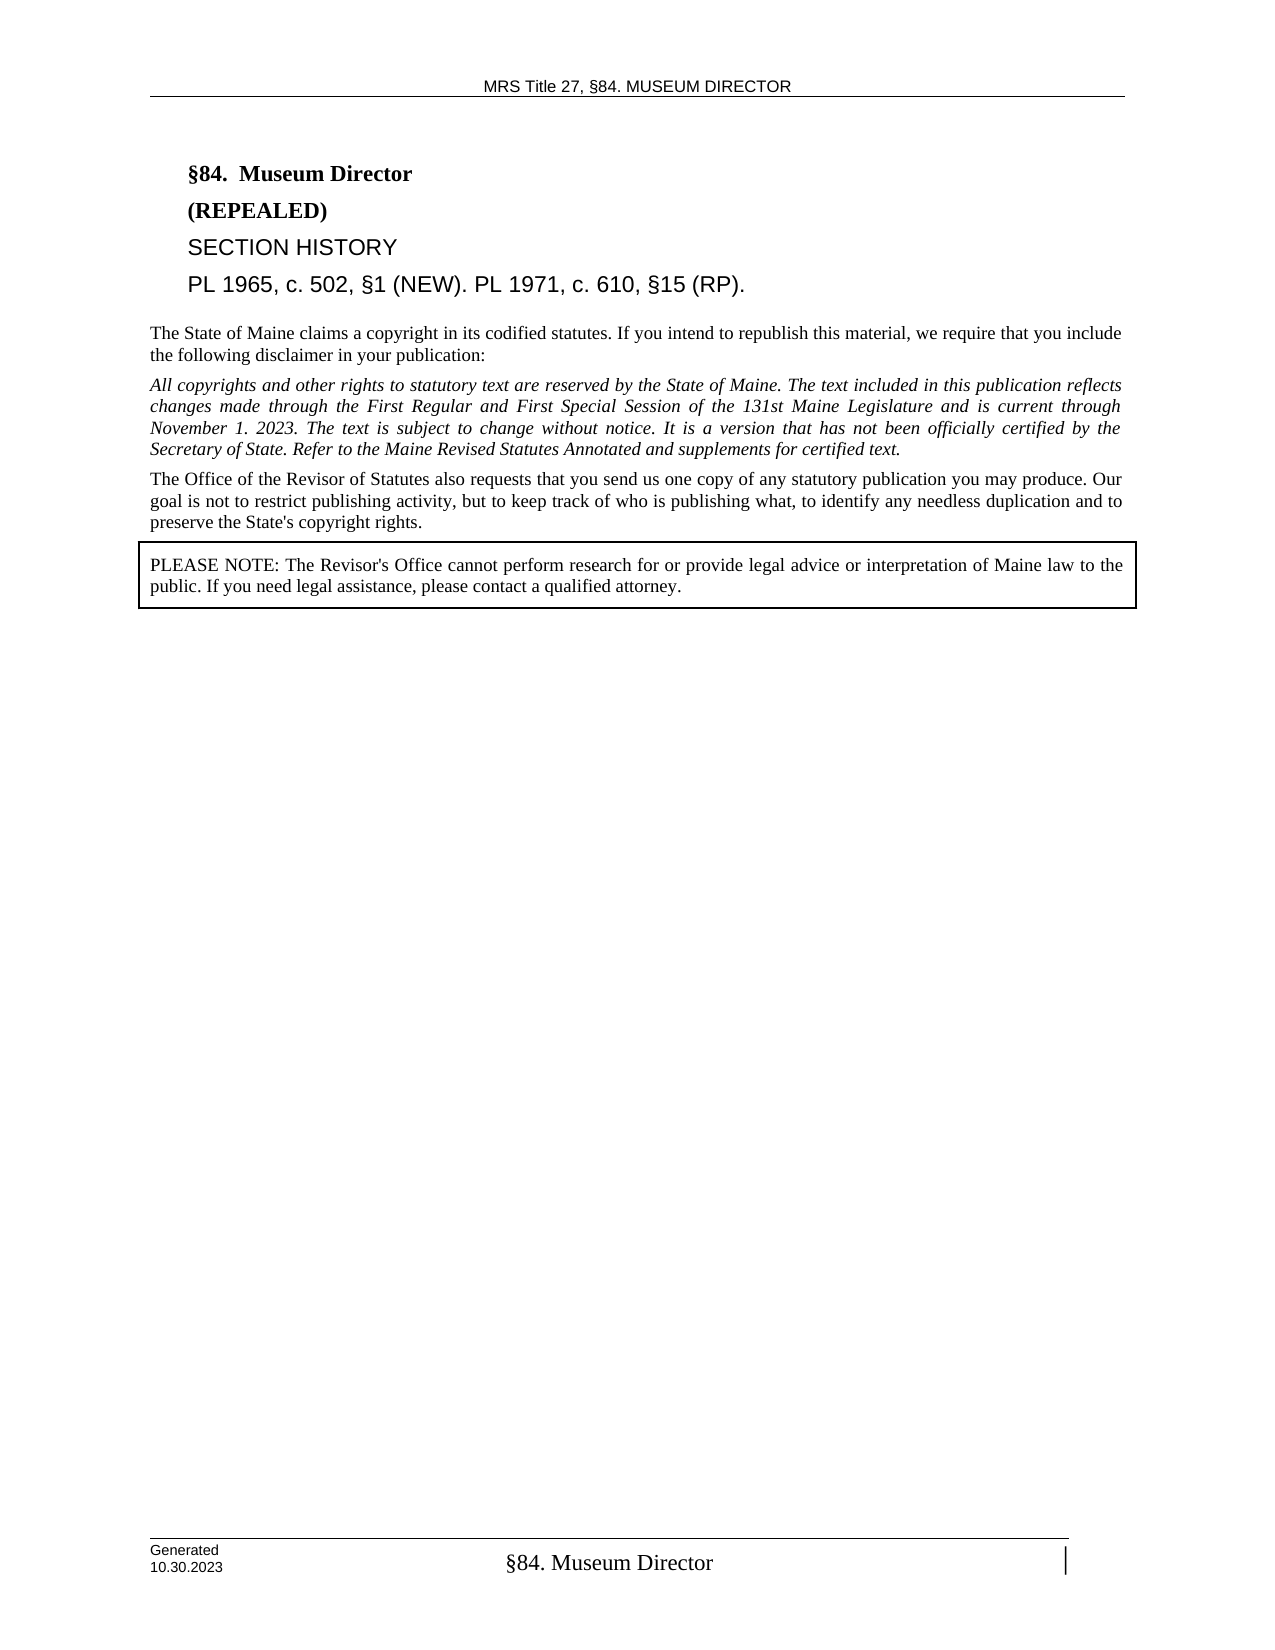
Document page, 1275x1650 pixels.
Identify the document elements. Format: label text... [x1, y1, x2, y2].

text SECTION HISTORY [187, 234, 1125, 260]
text The State of Maine claims a copyright in its codified statutes. If you intend to republish this material, we require that you include the following disclaimer in your publication: [150, 322, 1125, 365]
text All copyrights and other rights to statutory text are reserved by the State of Maine. The text included in this publication reflects changes made through the First Regular and First Special Session of the 131st Maine Legislature and is current through November 1. 2023 . The text is subject to change without notice. It is a version that has not been officially certified by the Secretary of State. Refer to the Maine Revised Statutes Annotated and supplements for certified text. [150, 373, 1125, 460]
text PLEASE NOTE: The Revisor's Office cannot perform research for or provide legal advice or interpretation of Maine law to the public. If you need legal assistance, please contact a qualified attorney. [140, 543, 1135, 607]
text The Office of the Revisor of Statutes also requests that you send us one copy of any statutory publication you may produce. Our goal is not to restrict publishing activity, but to keep track of who is publishing what, to identify any needless duplication and to preserve the State's copyright rights. [150, 468, 1125, 533]
text (REPEALED) [187, 197, 1125, 223]
text PL 1965, c. 502, §1 (NEW). PL 1971, c. 610, §15 (RP). [187, 271, 1125, 297]
text §84. Museum Director [187, 160, 1125, 187]
